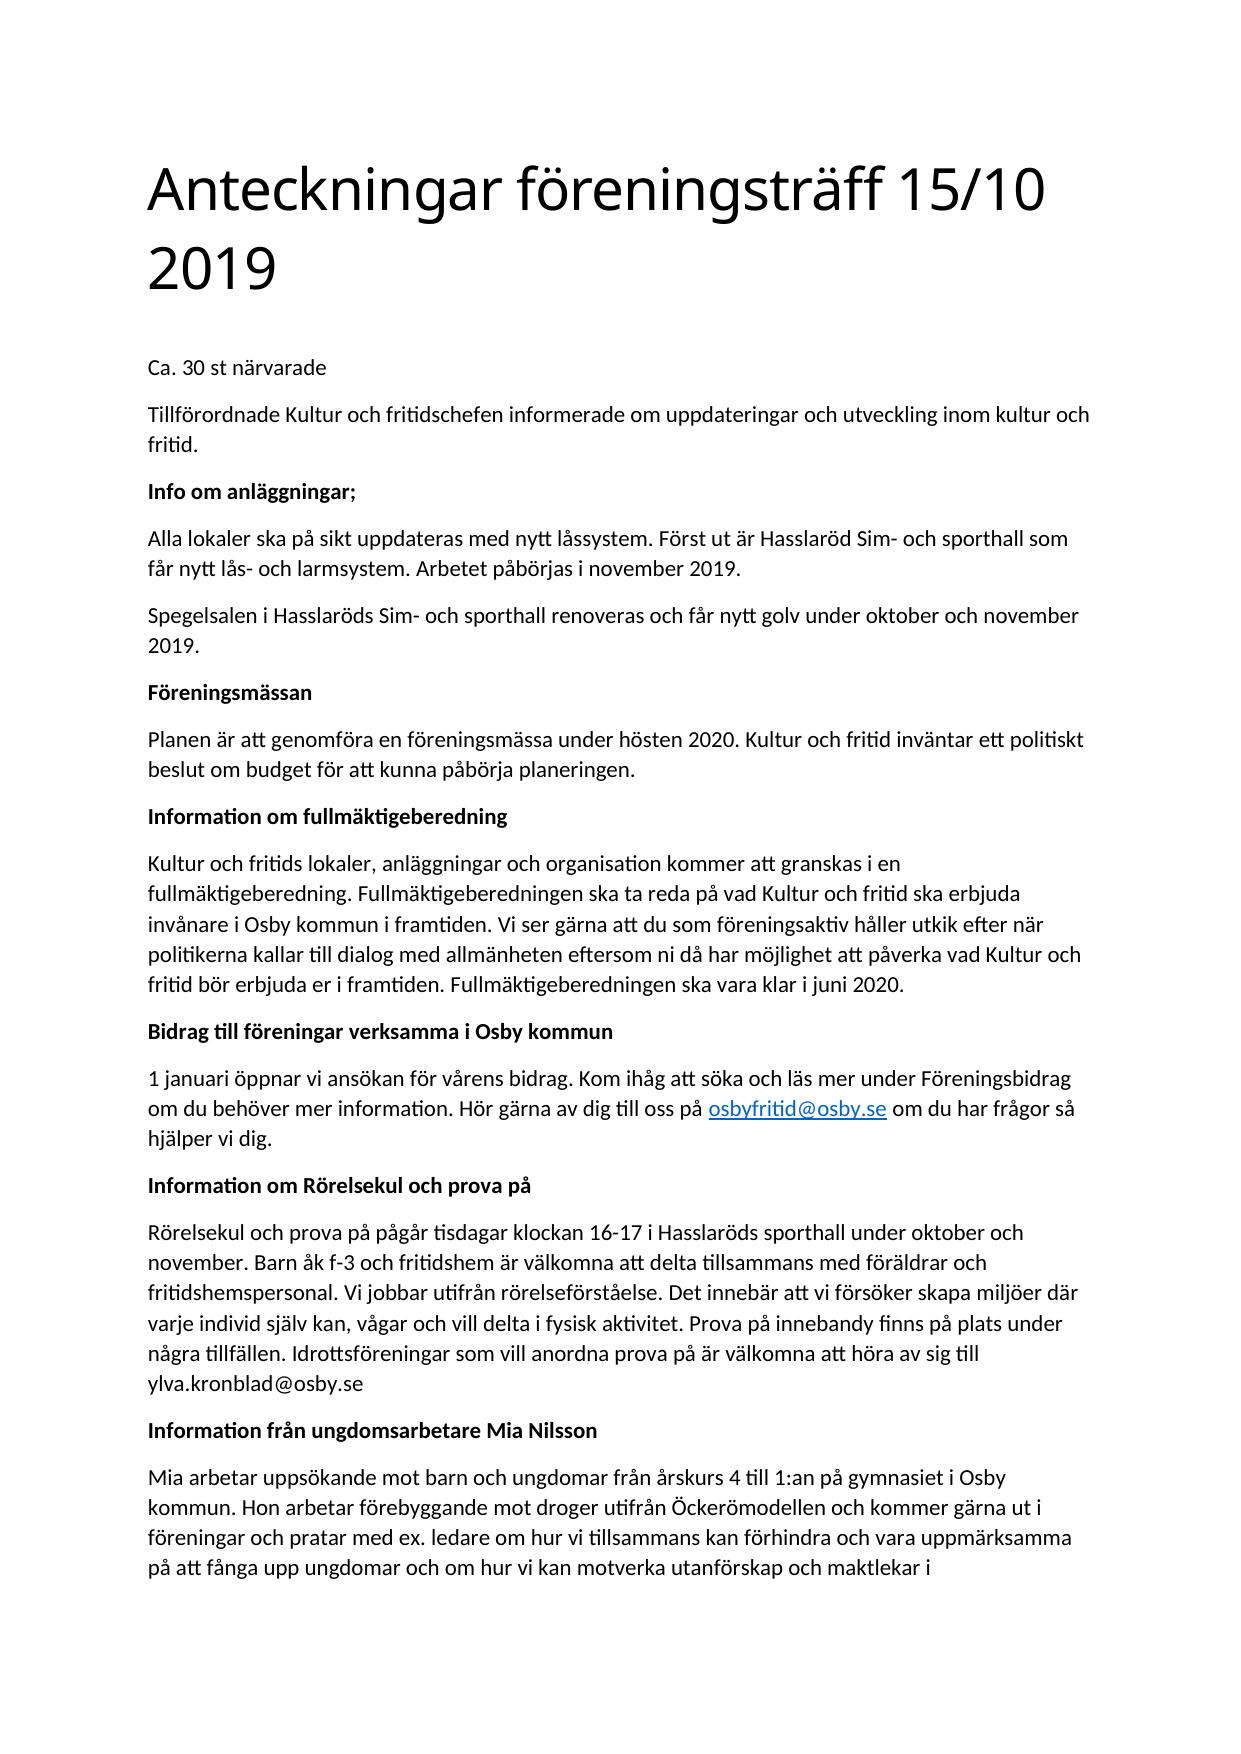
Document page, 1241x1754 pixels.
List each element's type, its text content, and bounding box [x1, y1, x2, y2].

text Information från ungdomsarbetare Mia Nilsson [148, 1416, 1093, 1444]
text Alla lokaler ska på sikt uppdateras med nytt låssystem. Först ut är Hasslaröd Sim- och sporthall som får nytt lås- och larmsystem. Arbetet påbörjas i november 2019. [148, 524, 1093, 582]
text 1 januari öppnar vi ansökan för vårens bidrag. Kom ihåg att söka och läs mer under Föreningsbidrag om du behöver mer information. Hör gärna av dig till oss på osbyfritid@osby.se om du har frågor så hjälper vi dig. [148, 1064, 1093, 1152]
text Tillförordnade Kultur och fritidschefen informerade om uppdateringar och utveckling inom kultur och fritid. [148, 400, 1093, 458]
text Spegelsalen i Hasslaröds Sim- och sporthall renoveras och får nytt golv under oktober och november 2019. [148, 601, 1093, 659]
text Ca. 30 st närvarade [148, 353, 1093, 381]
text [148, 1463, 1093, 1581]
text Rörelsekul och prova på pågår tisdagar klockan 16-17 i Hasslaröds sporthall under oktober och november. Barn åk f-3 och fritidshem är välkomna att delta tillsammans med föräldrar och fritidshemspersonal. Vi jobbar utifrån rörelseförståelse. Det innebär att vi försöker skapa miljöer där varje individ själv kan, vågar och vill delta i fysisk aktivitet. Prova på innebandy finns på plats under några tillfällen. Idrottsföreningar som vill anordna prova på är välkomna att höra av sig till ylva.kronblad@osby.se [148, 1218, 1093, 1397]
text Info om anläggningar; [148, 477, 1093, 505]
text Information om Rörelsekul och prova på [148, 1171, 1093, 1199]
title Anteckningar föreningsträff 15/10 2019 [148, 148, 1093, 307]
text Planen är att genomföra en föreningsmässa under hösten 2020. Kultur och fritid inväntar ett politiskt beslut om budget för att kunna påbörja planeringen. [148, 725, 1093, 783]
text Föreningsmässan [148, 678, 1093, 706]
text Information om fullmäktigeberedning [148, 802, 1093, 830]
text Kultur och fritids lokaler, anläggningar och organisation kommer att granskas i en fullmäktigeberedning. Fullmäktigeberedningen ska ta reda på vad Kultur och fritid ska erbjuda invånare i Osby kommun i framtiden. Vi ser gärna att du som föreningsaktiv håller utkik efter när politikerna kallar till dialog med allmänheten eftersom ni då har möjlighet att påverka vad Kultur och fritid bör erbjuda er i framtiden. Fullmäktigeberedningen ska vara klar i juni 2020. [148, 849, 1093, 998]
text Bidrag till föreningar verksamma i Osby kommun [148, 1017, 1093, 1045]
